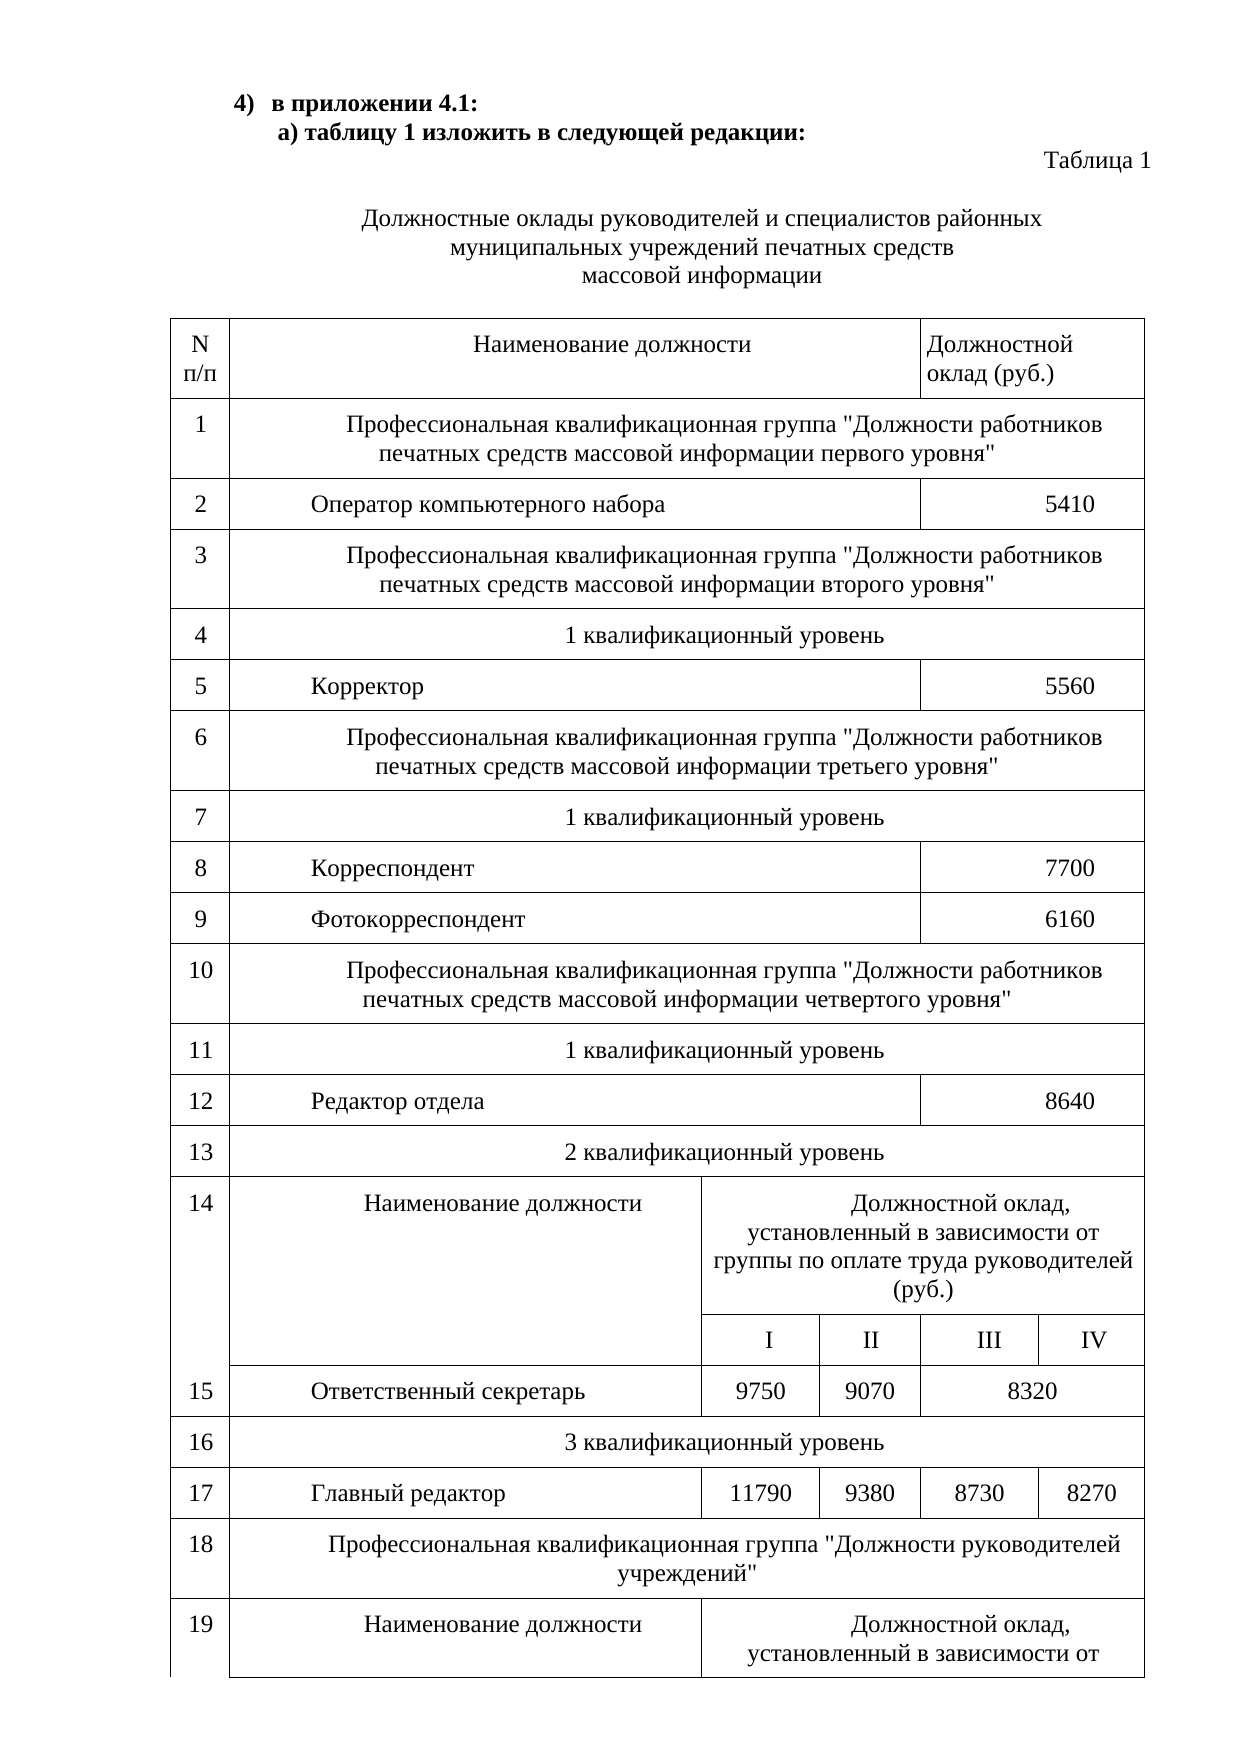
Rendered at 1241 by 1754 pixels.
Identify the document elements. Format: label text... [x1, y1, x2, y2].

table_cell Корректор [230, 660, 920, 710]
table_cell 7700 [921, 842, 1144, 892]
table_cell 8 [171, 842, 229, 892]
table_cell Профессиональная квалификационная группа "Должности руководителей учреждений" [230, 1519, 1144, 1597]
text а) таблицу 1 изложить в следующей редакции: [233, 117, 1152, 145]
table_cell Профессиональная квалификационная группа "Должности работников печатных средств массовой информации первого уровня" [230, 399, 1144, 477]
table_cell 5560 [921, 660, 1144, 710]
table_cell 6160 [921, 893, 1144, 943]
table_cell 9070 [820, 1366, 920, 1416]
table_cell Корреспондент [230, 842, 920, 892]
table_cell 9750 [702, 1366, 819, 1416]
table_cell Фотокорреспондент [230, 893, 920, 943]
table_cell 11 [171, 1024, 229, 1074]
table_cell III [921, 1315, 1038, 1364]
table_cell 6 [171, 711, 229, 790]
table_cell 5410 [921, 479, 1144, 528]
table_cell 8730 [921, 1468, 1038, 1518]
table_cell Ответственный секретарь [230, 1366, 701, 1416]
table_cell 9380 [820, 1468, 920, 1518]
table_cell 10 [171, 944, 229, 1023]
table_cell IV [1039, 1315, 1144, 1364]
table_cell I [702, 1315, 819, 1364]
table_cell 3 квалификационный уровень [230, 1417, 1144, 1467]
table_cell 12 [171, 1075, 229, 1125]
table_cell 2 квалификационный уровень [230, 1126, 1144, 1176]
table_cell 2 [171, 479, 229, 528]
table_cell 1 квалификационный уровень [230, 1024, 1144, 1074]
table_cell 5 [171, 660, 229, 710]
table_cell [230, 1599, 701, 1677]
table_header Должностной оклад (руб.) [921, 319, 1144, 398]
table_cell 7 [171, 791, 229, 841]
table_cell 9 [171, 893, 229, 943]
table_cell 13 [171, 1126, 229, 1176]
table_cell 18 [171, 1519, 229, 1597]
table_cell 8270 [1039, 1468, 1144, 1518]
table_cell 17 [171, 1468, 229, 1518]
list в приложении 4.1: [233, 88, 1152, 117]
table_cell 3 [171, 530, 229, 608]
table_header Наименование должности [230, 319, 920, 398]
table_cell Редактор отдела [230, 1075, 920, 1125]
table_cell Должностной оклад, установленный в зависимости от группы по оплате труда руководителей (руб.) [702, 1177, 1144, 1313]
table_cell Профессиональная квалификационная группа "Должности работников печатных средств массовой информации третьего уровня" [230, 711, 1144, 790]
table_cell 16 [171, 1417, 229, 1467]
table_cell 1 квалификационный уровень [230, 791, 1144, 841]
text Должностные оклады руководителей и специалистов районных [177, 203, 1152, 232]
table_cell 1 [171, 399, 229, 477]
table_cell 19 [171, 1599, 229, 1677]
table_cell 11790 [702, 1468, 819, 1518]
table_cell Профессиональная квалификационная группа "Должности работников печатных средств массовой информации четвертого уровня" [230, 944, 1144, 1023]
table_cell 8320 [921, 1366, 1144, 1416]
table_cell Главный редактор [230, 1468, 701, 1518]
text муниципальных учреждений печатных средств [177, 232, 1152, 260]
table_cell 1 квалификационный уровень [230, 609, 1144, 659]
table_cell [702, 1599, 1144, 1677]
table_cell Профессиональная квалификационная группа "Должности работников печатных средств массовой информации второго уровня" [230, 530, 1144, 608]
table_header N п/п [171, 319, 229, 398]
table_cell Наименование должности [230, 1177, 701, 1364]
table_cell Оператор компьютерного набора [230, 479, 920, 528]
table_cell 4 [171, 609, 229, 659]
table_cell II [820, 1315, 920, 1364]
table_cell 8640 [921, 1075, 1144, 1125]
table_cell 15 [171, 1365, 229, 1416]
table_cell 14 [171, 1177, 229, 1364]
text массовой информации [177, 260, 1152, 289]
text Таблица 1 [177, 145, 1152, 174]
